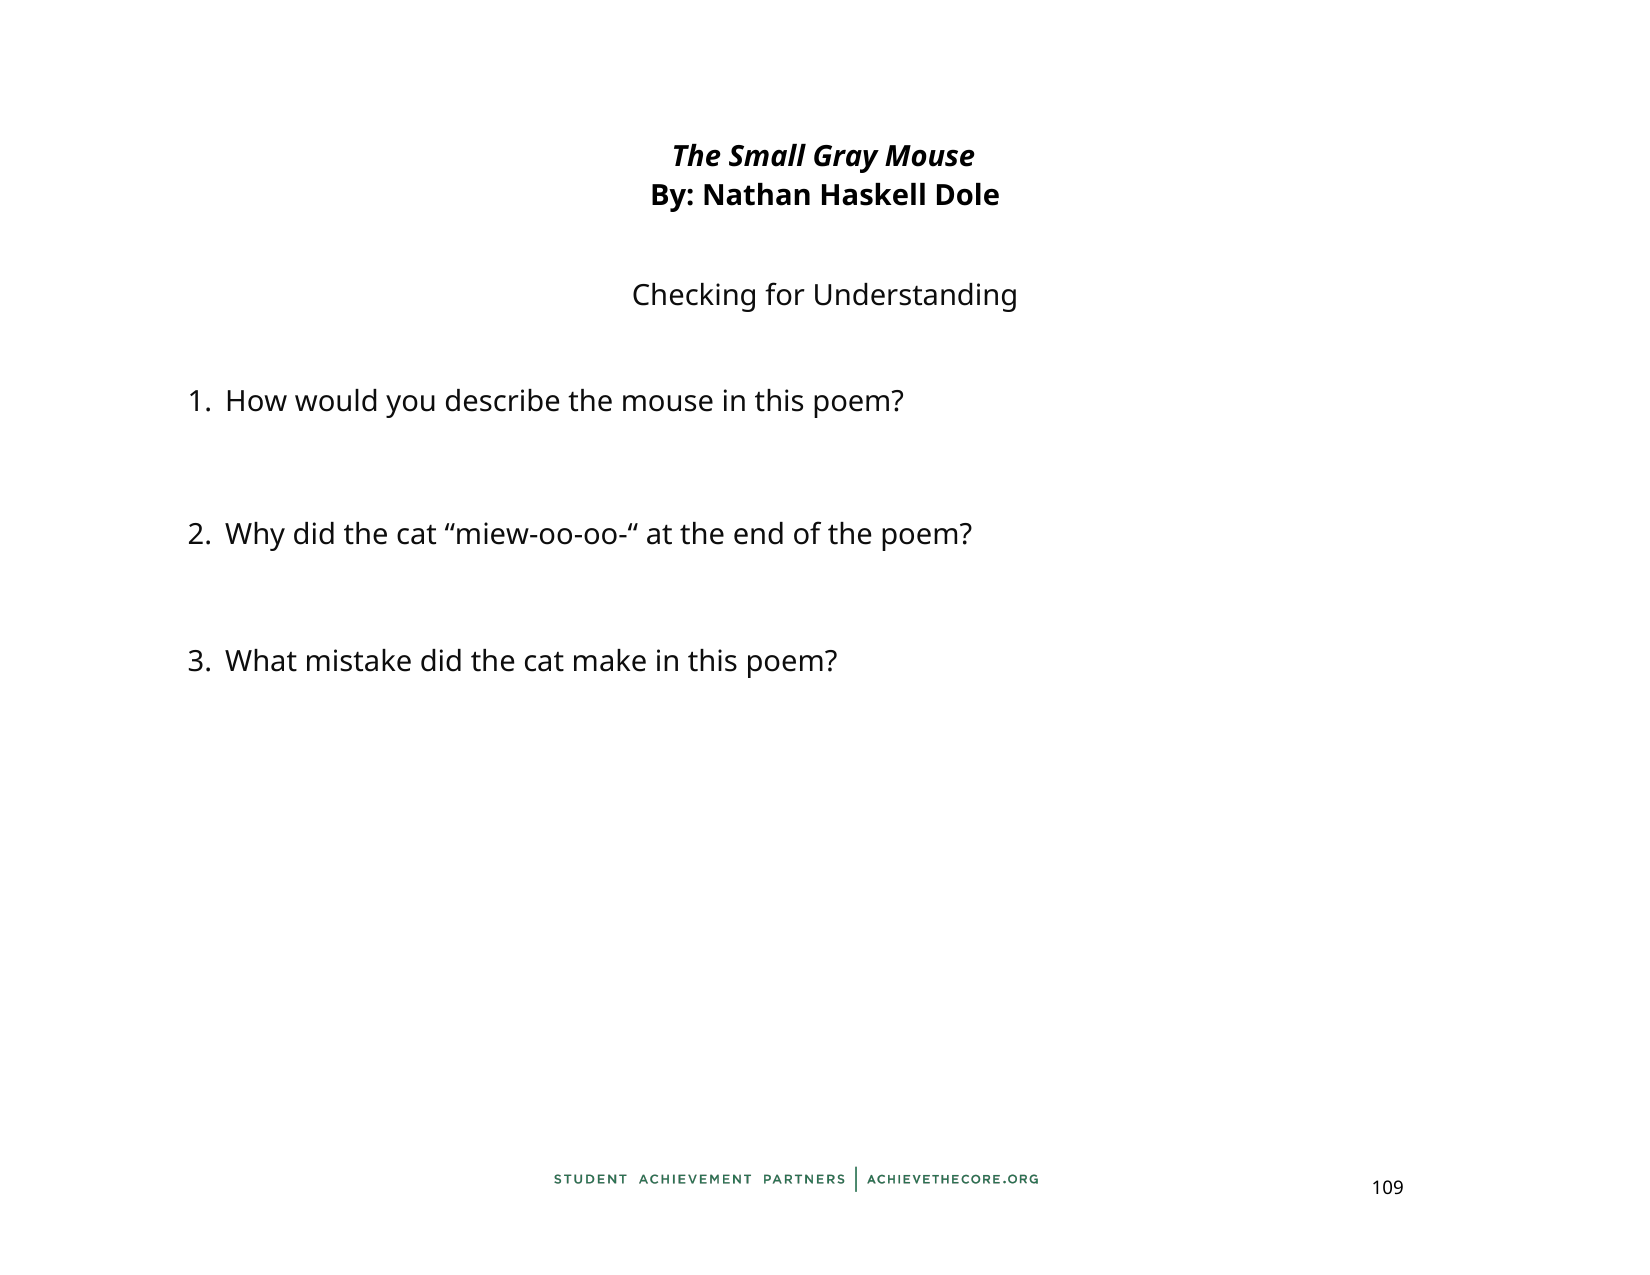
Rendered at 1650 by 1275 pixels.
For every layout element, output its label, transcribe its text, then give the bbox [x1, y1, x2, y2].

text By: Nathan Haskell Dole [150, 175, 1500, 214]
list What mistake did the cat make in this poem? [187, 640, 1500, 679]
list How would you describe the mouse in this poem? [187, 381, 1500, 420]
text Checking for Understanding [150, 274, 1500, 314]
list Why did the cat “miew-oo-oo-“ at the end of the poem? [187, 513, 1500, 553]
picture [543, 1163, 1051, 1195]
text The Small Gray Mouse [150, 135, 1500, 175]
